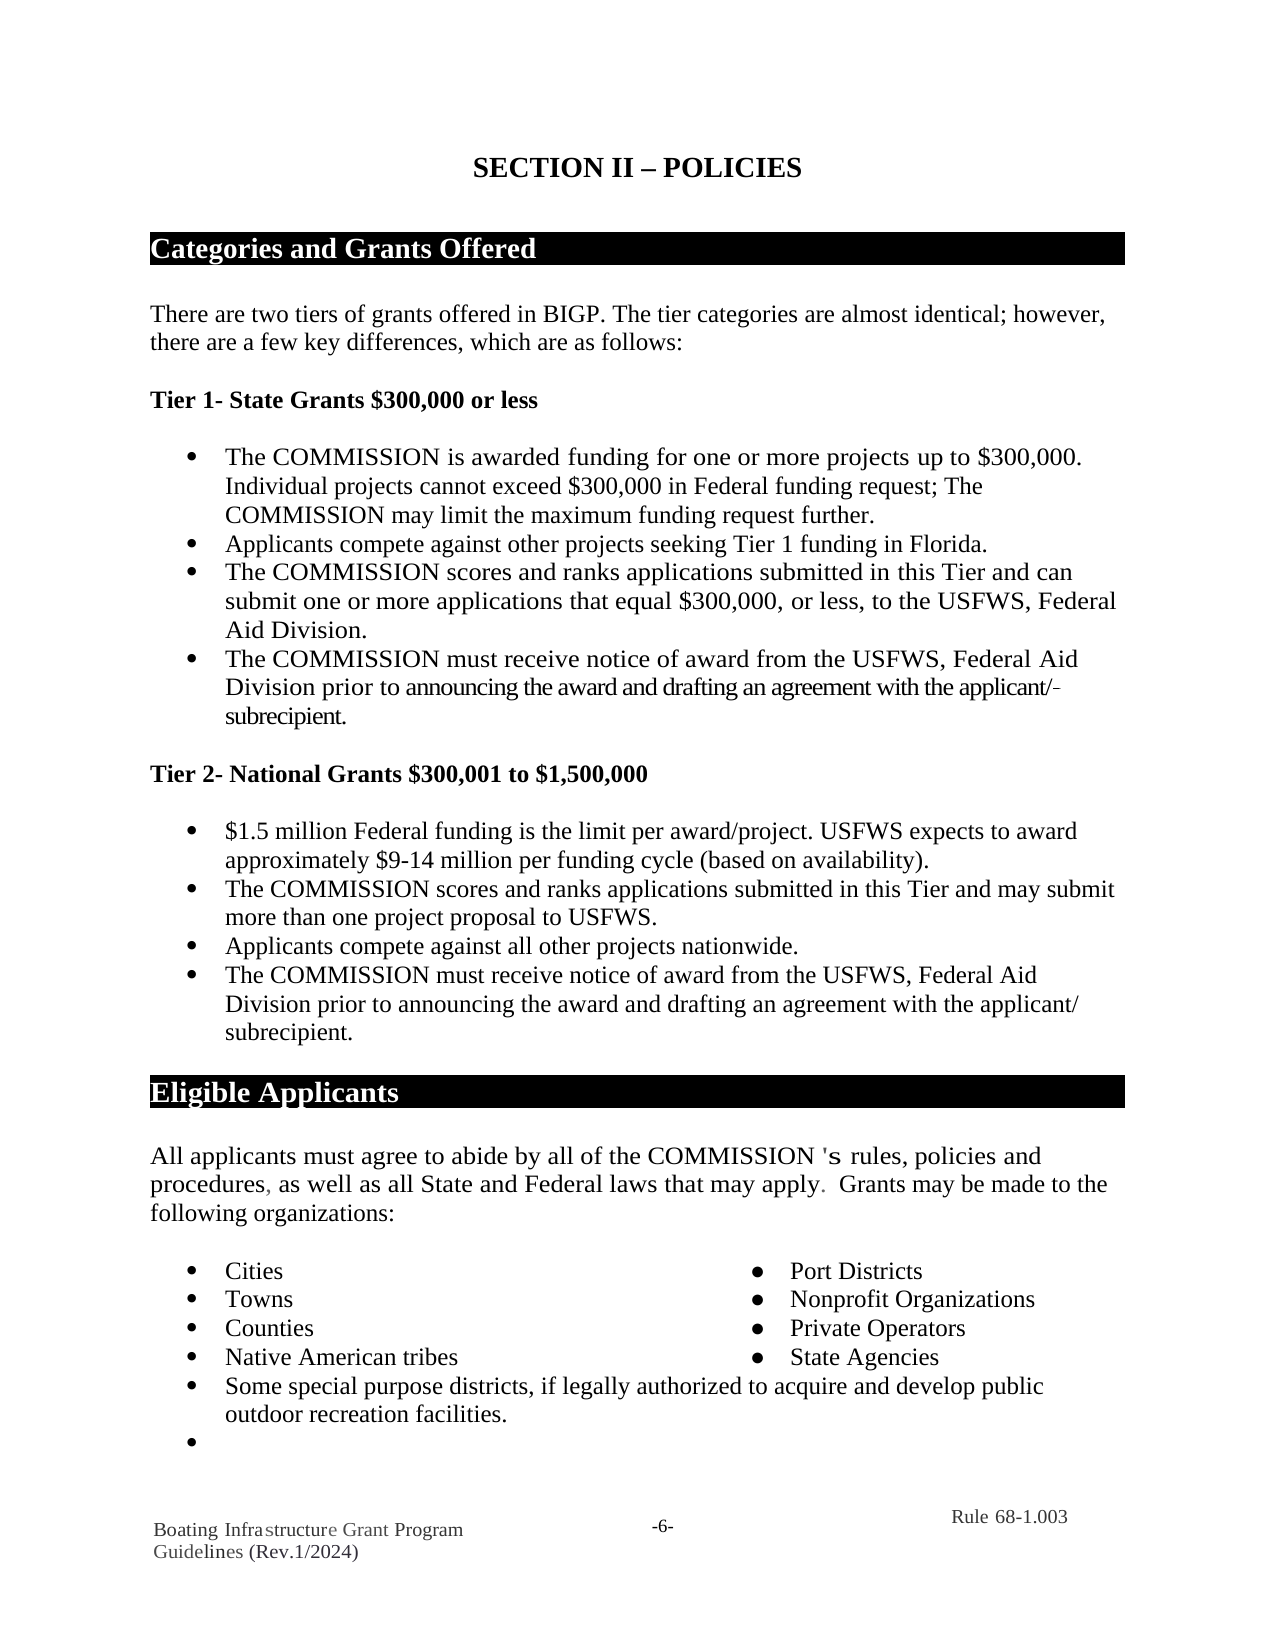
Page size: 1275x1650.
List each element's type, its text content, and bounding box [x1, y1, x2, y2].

list Applicants compete against all other projects nationwide. [187, 931, 1125, 960]
list The COMMISSION scores and ranks applications submitted in this Tier and may submit more than one project proposal to USFWS. [187, 874, 1125, 931]
list Some special purpose districts, if legally authorized to acquire and develop public outdoor recreation facilities. [187, 1371, 1125, 1428]
list $1.5 million Federal funding is the limit per award/project. USFWS expects to award approximately $9-14 million per funding cycle (based on availability). [187, 816, 1125, 874]
list The COMMISSION is awarded funding for one or more projects up to $300,000. Individual projects cannot exceed $300,000 in Federal funding request; The COMMISSION may limit the maximum funding request further. [187, 442, 1125, 529]
text Tier 2- National Grants $300,001 to $1,500,000 [150, 759, 1125, 787]
text SECTION II – POLICIES [150, 150, 1125, 183]
text All applicants must agree to abide by all of the COMMISSION 's rules, policies and procedures, as well as all State and Federal laws that may apply. Grants may be made to the following organizations: [150, 1141, 1125, 1227]
list The COMMISSION scores and ranks applications submitted in this Tier and can submit one or more applications that equal $300,000, or less, to the USFWS, Federal Aid Division. [187, 557, 1125, 644]
list The COMMISSION must receive notice of award from the USFWS, Federal Aid Division prior to announcing the award and drafting an agreement with the applicant/ subrecipient. [187, 960, 1125, 1046]
list Counties ● Private Operators [187, 1313, 1125, 1342]
list The COMMISSION must receive notice of award from the USFWS, Federal Aid Division prior to announcing the award and drafting an agreement with the applicant/ subrecipient. [187, 644, 1125, 730]
list Cities ● Port Districts [187, 1256, 1125, 1284]
text Tier 1- State Grants $300,000 or less [150, 385, 1125, 414]
list Towns ● Nonprofit Organizations [187, 1284, 1125, 1313]
text Categories and Grants Offered [150, 232, 1125, 265]
list Applicants compete against other projects seeking Tier 1 funding in Florida. [187, 529, 1125, 557]
list Native American tribes ● State Agencies [187, 1342, 1125, 1371]
text There are two tiers of grants offered in BIGP. The tier categories are almost identical; however, there are a few key differences, which are as follows: [150, 299, 1125, 356]
text Eligible Applicants [150, 1075, 1125, 1108]
